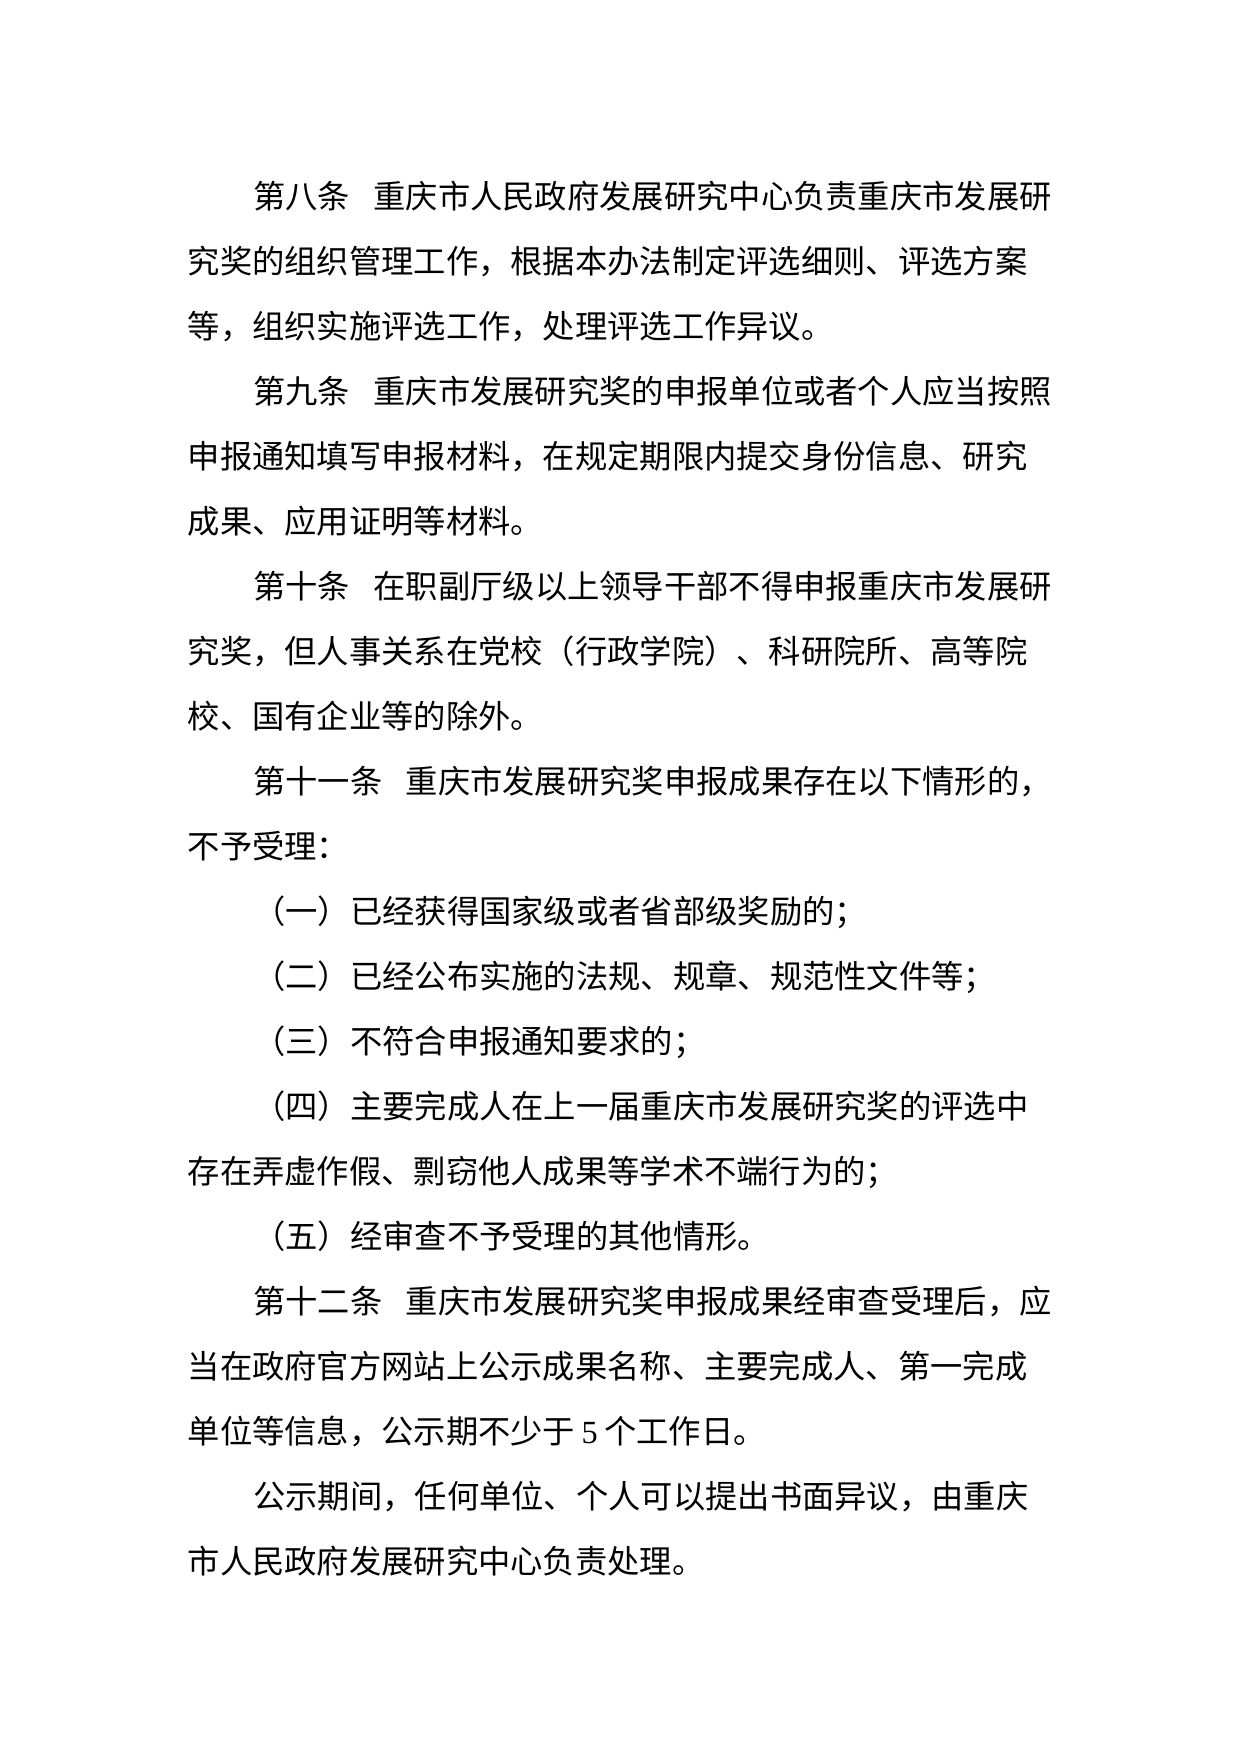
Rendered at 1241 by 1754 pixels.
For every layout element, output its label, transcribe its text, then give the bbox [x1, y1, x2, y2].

text （三）不符合申报通知要求的； [187, 1007, 1053, 1072]
text （一）已经获得国家级或者省部级奖励的； [187, 877, 1053, 942]
text （四）主要完成人在上一届重庆市发展研究奖的评选中存在弄虚作假、剽窃他人成果等学术不端行为的； [187, 1072, 1053, 1202]
text （五）经审查不予受理的其他情形。 [187, 1202, 1053, 1267]
text 第十二条 重庆市发展研究奖申报成果经审查受理后，应当在政府官方网站上公示成果名称、主要完成人、第一完成单位等信息，公示期不少于5个工作日。 [187, 1267, 1053, 1462]
text 第八条 重庆市人民政府发展研究中心负责重庆市发展研究奖的组织管理工作，根据本办法制定评选细则、评选方案等，组织实施评选工作，处理评选工作异议。 [187, 162, 1053, 357]
text 第十条 在职副厅级以上领导干部不得申报重庆市发展研究奖，但人事关系在党校（行政学院）、科研院所、高等院校、国有企业等的除外。 [187, 552, 1053, 747]
text （二）已经公布实施的法规、规章、规范性文件等； [187, 942, 1053, 1007]
text 第九条 重庆市发展研究奖的申报单位或者个人应当按照申报通知填写申报材料，在规定期限内提交身份信息、研究成果、应用证明等材料。 [187, 357, 1053, 552]
text 第十一条 重庆市发展研究奖申报成果存在以下情形的，不予受理： [187, 747, 1053, 877]
text 公示期间，任何单位、个人可以提出书面异议，由重庆市人民政府发展研究中心负责处理。 [187, 1462, 1053, 1592]
